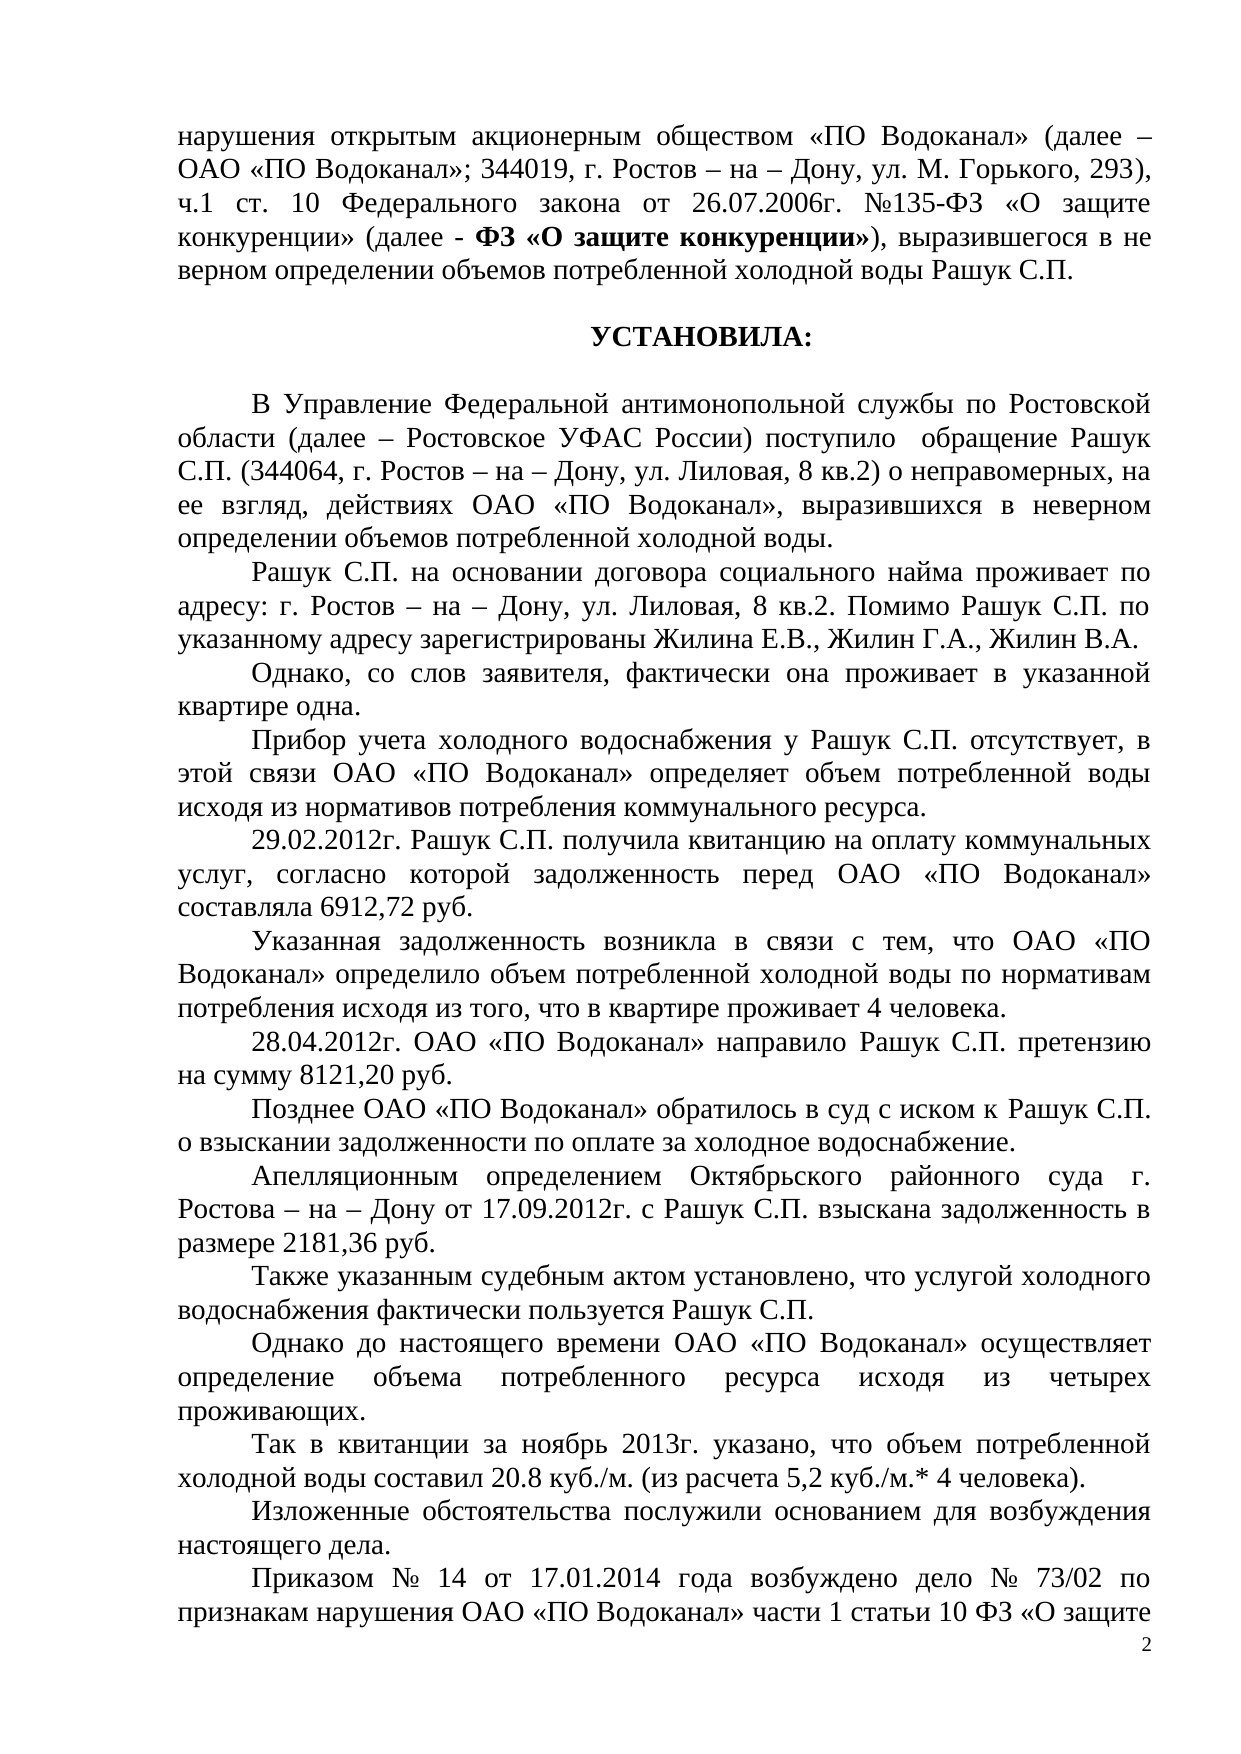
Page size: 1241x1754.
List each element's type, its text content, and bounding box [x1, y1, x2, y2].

text Также указанным судебным актом установлено, что услугой холодного водоснабжения фактически пользуется Рашук С.П. [177, 1258, 1152, 1326]
text Прибор учета холодного водоснабжения у Рашук С.П. отсутствует, в этой связи ОАО «ПО Водоканал» определяет объем потребленной воды исходя из нормативов потребления коммунального ресурса. [177, 722, 1152, 822]
text 28.04.2012г. ОАО «ПО Водоканал» направило Рашук С.П. претензию на сумму 8121,20 руб. [177, 1024, 1152, 1091]
text Рашук С.П. на основании договора социального найма проживает по адресу: г. Ростов – на – Дону, ул. Лиловая, 8 кв.2. Помимо Рашук С.П. по указанному адресу зарегистрированы Жилина Е.В., Жилин Г.А., Жилин В.А. [177, 554, 1152, 655]
text Так в квитанции за ноябрь 2013г. указано, что объем потребленной холодной воды составил 20.8 куб./м. (из расчета 5,2 куб./м.* 4 человека). [177, 1426, 1152, 1493]
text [177, 1560, 1152, 1627]
text Указанная задолженность возникла в связи с тем, что ОАО «ПО Водоканал» определило объем потребленной холодной воды по нормативам потребления исходя из того, что в квартире проживает 4 человека. [177, 923, 1152, 1024]
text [177, 118, 1152, 286]
text В Управление Федеральной антимонопольной службы по Ростовской области (далее – Ростовское УФАС России) поступило обращение Рашук С.П. (344064, г. Ростов – на – Дону, ул. Лиловая, 8 кв.2) о неправомерных, на ее взгляд, действиях ОАО «ПО Водоканал», выразившихся в неверном определении объемов потребленной холодной воды. [177, 386, 1152, 554]
text Изложенные обстоятельства послужили основанием для возбуждения настоящего дела. [177, 1493, 1152, 1560]
text Однако до настоящего времени ОАО «ПО Водоканал» осуществляет определение объема потребленного ресурса исходя из четырех проживающих. [177, 1326, 1152, 1426]
text Позднее ОАО «ПО Водоканал» обратилось в суд с иском к Рашук С.П. о взыскании задолженности по оплате за холодное водоснабжение. [177, 1091, 1152, 1158]
text Апелляционным определением Октябрьского районного суда г. Ростова – на – Дону от 17.09.2012г. с Рашук С.П. взыскана задолженность в размере 2181,36 руб. [177, 1158, 1152, 1258]
text 29.02.2012г. Рашук С.П. получила квитанцию на оплату коммунальных услуг, согласно которой задолженность перед ОАО «ПО Водоканал» составляла 6912,72 руб. [177, 822, 1152, 923]
text УСТАНОВИЛА: [177, 319, 1152, 353]
text Однако, со слов заявителя, фактически она проживает в указанной квартире одна. [177, 655, 1152, 722]
